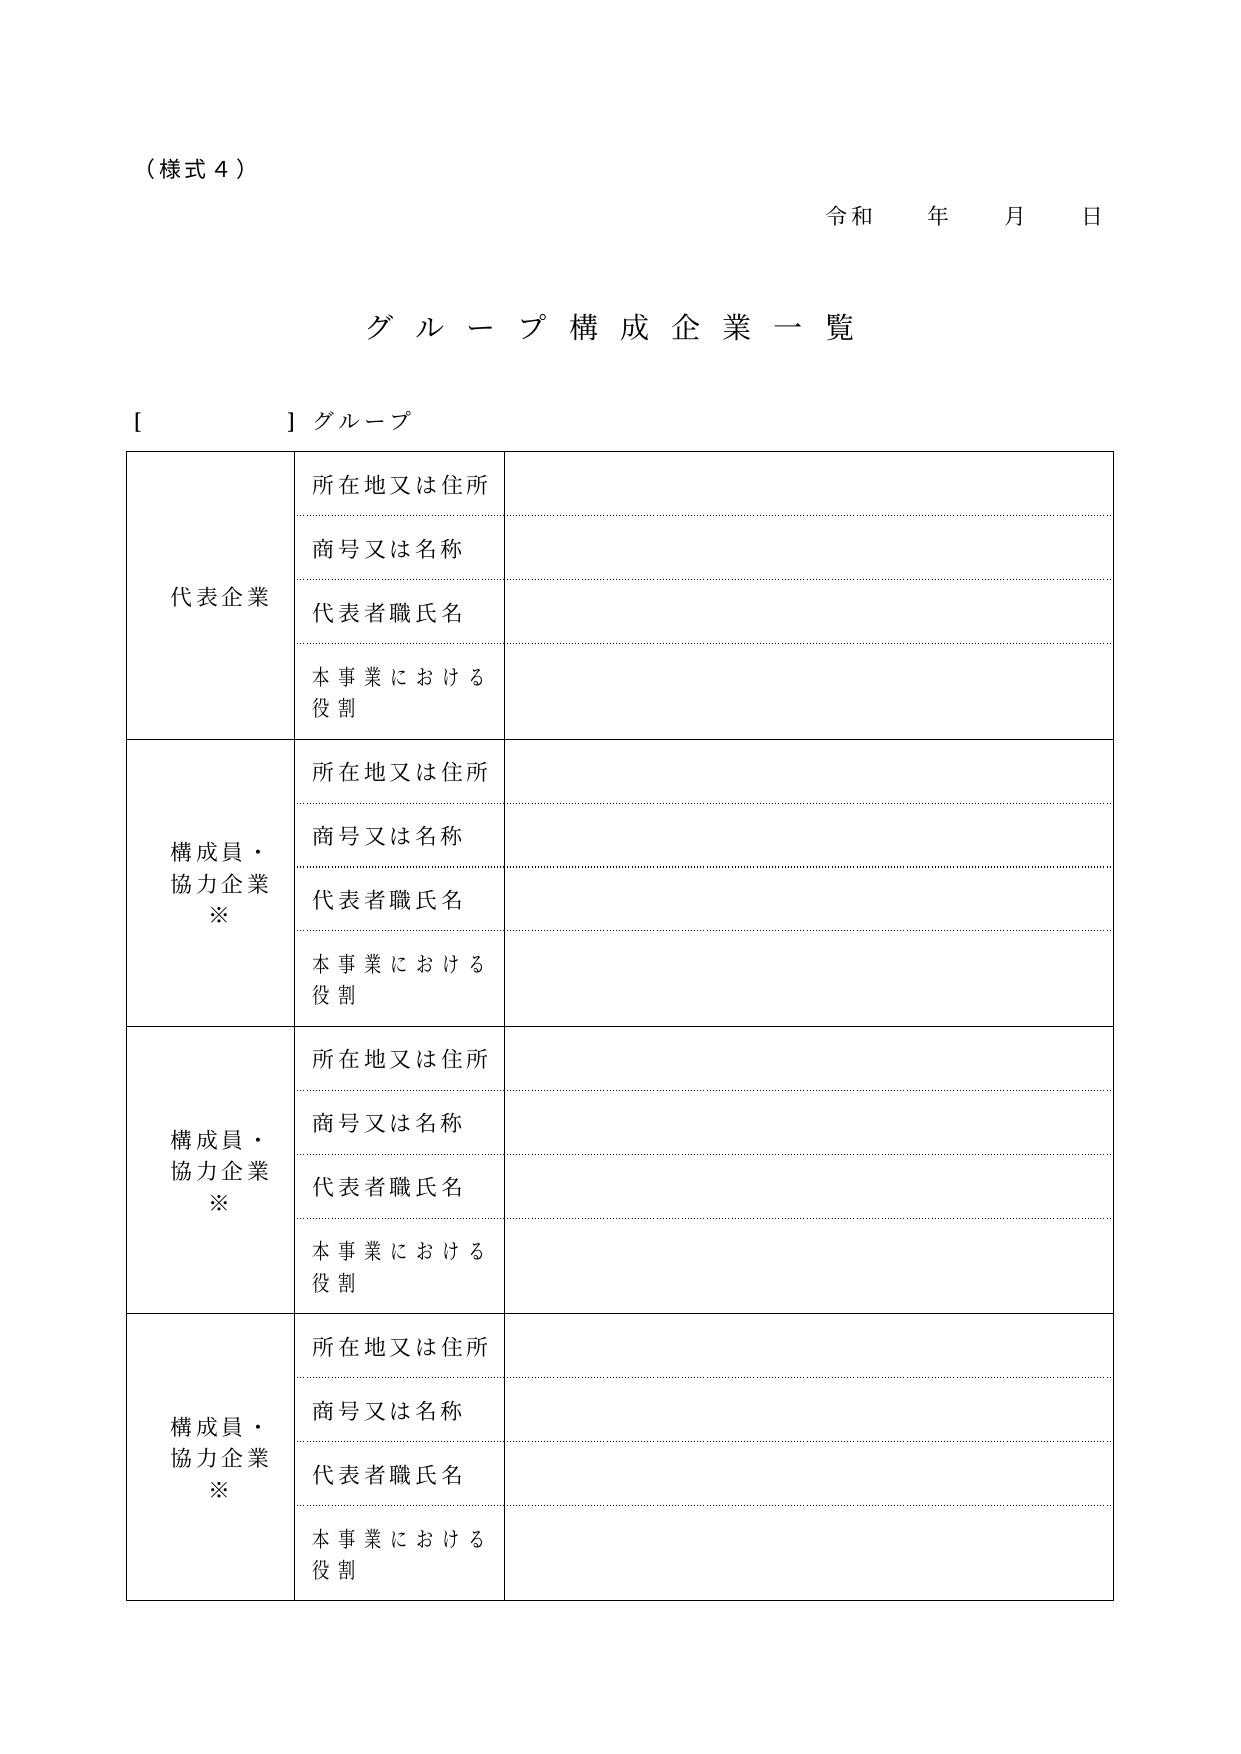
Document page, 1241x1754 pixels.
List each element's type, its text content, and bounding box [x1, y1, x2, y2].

table_cell [505, 740, 1113, 802]
text 令和 年 月 日 [133, 199, 1107, 231]
table_cell 構成員・ 協力企業※ [127, 740, 294, 1026]
table_cell 商号又は名称 [295, 515, 504, 579]
table_cell [505, 1314, 1113, 1377]
table_cell [505, 803, 1113, 866]
table_cell [505, 1441, 1113, 1505]
table_cell [505, 1090, 1113, 1154]
table_cell 本事業における役割 [295, 1218, 504, 1313]
table_cell [505, 930, 1113, 1026]
title （様式４）グループ構成企業一覧 [133, 137, 1107, 199]
table_cell 本事業における役割 [295, 643, 504, 738]
table_cell [505, 643, 1113, 738]
table_cell [505, 1027, 1113, 1090]
table_cell [505, 1154, 1113, 1218]
text グループ構成企業一覧 [133, 294, 1107, 357]
table_cell 所在地又は住所 [295, 1314, 504, 1377]
table_cell 商号又は名称 [295, 803, 504, 866]
table_cell 代表者職氏名 [295, 579, 504, 643]
table_cell 商号又は名称 [295, 1377, 504, 1441]
table_cell [505, 1218, 1113, 1313]
table_header 所在地又は住所 [295, 452, 504, 515]
table_cell [505, 515, 1113, 579]
table_cell 代表者職氏名 [295, 1441, 504, 1505]
table_cell [505, 1377, 1113, 1441]
table_cell 構成員・ 協力企業※ [127, 1027, 294, 1313]
table_cell 本事業における役割 [295, 930, 504, 1026]
table_header [505, 452, 1113, 515]
text [ ]グループ [133, 388, 1107, 451]
table_cell 商号又は名称 [295, 1090, 504, 1154]
table_cell 所在地又は住所 [295, 740, 504, 802]
table_cell 代表者職氏名 [295, 866, 504, 930]
table_cell 構成員・ 協力企業※ [127, 1314, 294, 1600]
table_cell 代表者職氏名 [295, 1154, 504, 1218]
table_cell 所在地又は住所 [295, 1027, 504, 1090]
table_cell [505, 1505, 1113, 1600]
table_header 代表企業 [127, 452, 294, 738]
table_cell 本事業における役割 [295, 1505, 504, 1600]
table_cell [505, 579, 1113, 643]
table_cell [505, 866, 1113, 930]
